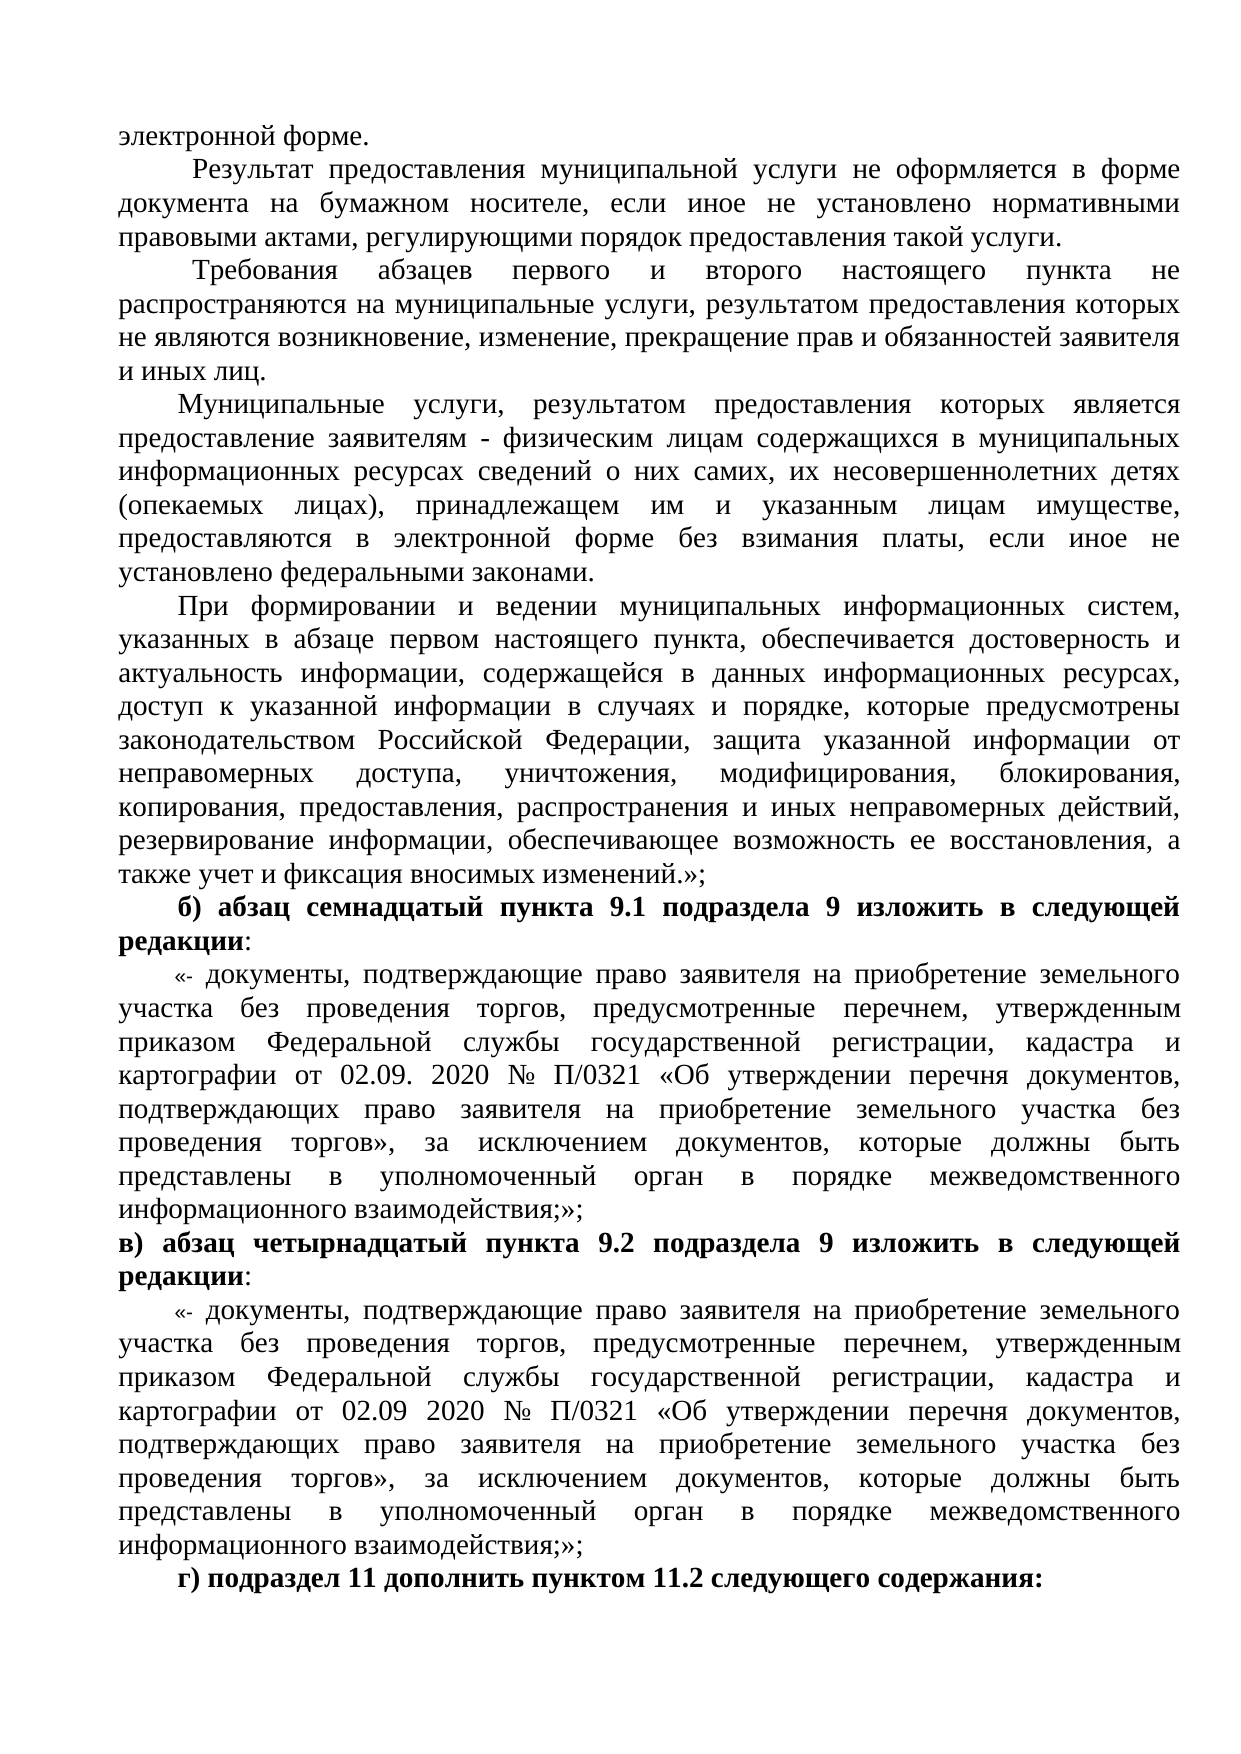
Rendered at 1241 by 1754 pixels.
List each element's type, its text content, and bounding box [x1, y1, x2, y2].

title При формировании и ведении муниципальных информационных систем, указанных в абзаце первом настоящего пункта, обеспечивается достоверность и актуальность информации, содержащейся в данных информационных ресурсах, доступ к указанной информации в случаях и порядке, которые предусмотрены законодательством Российской Федерации, защита указанной информации от неправомерных доступа, уничтожения, модифицирования, блокирования, копирования, предоставления, распространения и иных неправомерных действий, резервирование информации, обеспечивающее возможность ее восстановления, а также учет и фиксация вносимых изменений.»; [118, 588, 1181, 889]
text «- документы, подтверждающие право заявителя на приобретение земельного участка без проведения торгов, предусмотренные перечнем, утвержденным приказом Федеральной службы государственной регистрации, кадастра и картографии от 02.09. 2020 № П/0321 «Об утверждении перечня документов, подтверждающих право заявителя на приобретение земельного участка без проведения торгов», за исключением документов, которые должны быть представлены в уполномоченный орган в порядке межведомственного информационного взаимодействия;»; [118, 957, 1181, 1225]
title Требования абзацев первого и второго настоящего пункта не распространяются на муниципальные услуги, результатом предоставления которых не являются возникновение, изменение, прекращение прав и обязанностей заявителя и иных лиц. [118, 252, 1181, 386]
title г) подраздел 11 дополнить пунктом 11.2 следующего содержания: [118, 1560, 1181, 1594]
title Муниципальные услуги, результатом предоставления которых является предоставление заявителям - физическим лицам содержащихся в муниципальных информационных ресурсах сведений о них самих, их несовершеннолетних детях (опекаемых лицах), принадлежащем им и указанным лицам имуществе, предоставляются в электронной форме без взимания платы, если иное не установлено федеральными законами. [118, 386, 1181, 588]
title б) абзац семнадцатый пункта 9.1 подраздела 9 изложить в следующей редакции: [118, 889, 1181, 957]
text «- документы, подтверждающие право заявителя на приобретение земельного участка без проведения торгов, предусмотренные перечнем, утвержденным приказом Федеральной службы государственной регистрации, кадастра и картографии от 02.09 2020 № П/0321 «Об утверждении перечня документов, подтверждающих право заявителя на приобретение земельного участка без проведения торгов», за исключением документов, которые должны быть представлены в уполномоченный орган в порядке межведомственного информационного взаимодействия;»; [118, 1292, 1181, 1560]
title в) абзац четырнадцатый пункта 9.2 подраздела 9 изложить в следующей редакции: [118, 1225, 1181, 1292]
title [118, 118, 1181, 152]
title Результат предоставления муниципальной услуги не оформляется в форме документа на бумажном носителе, если иное не установлено нормативными правовыми актами, регулирующими порядок предоставления такой услуги. [118, 152, 1181, 252]
